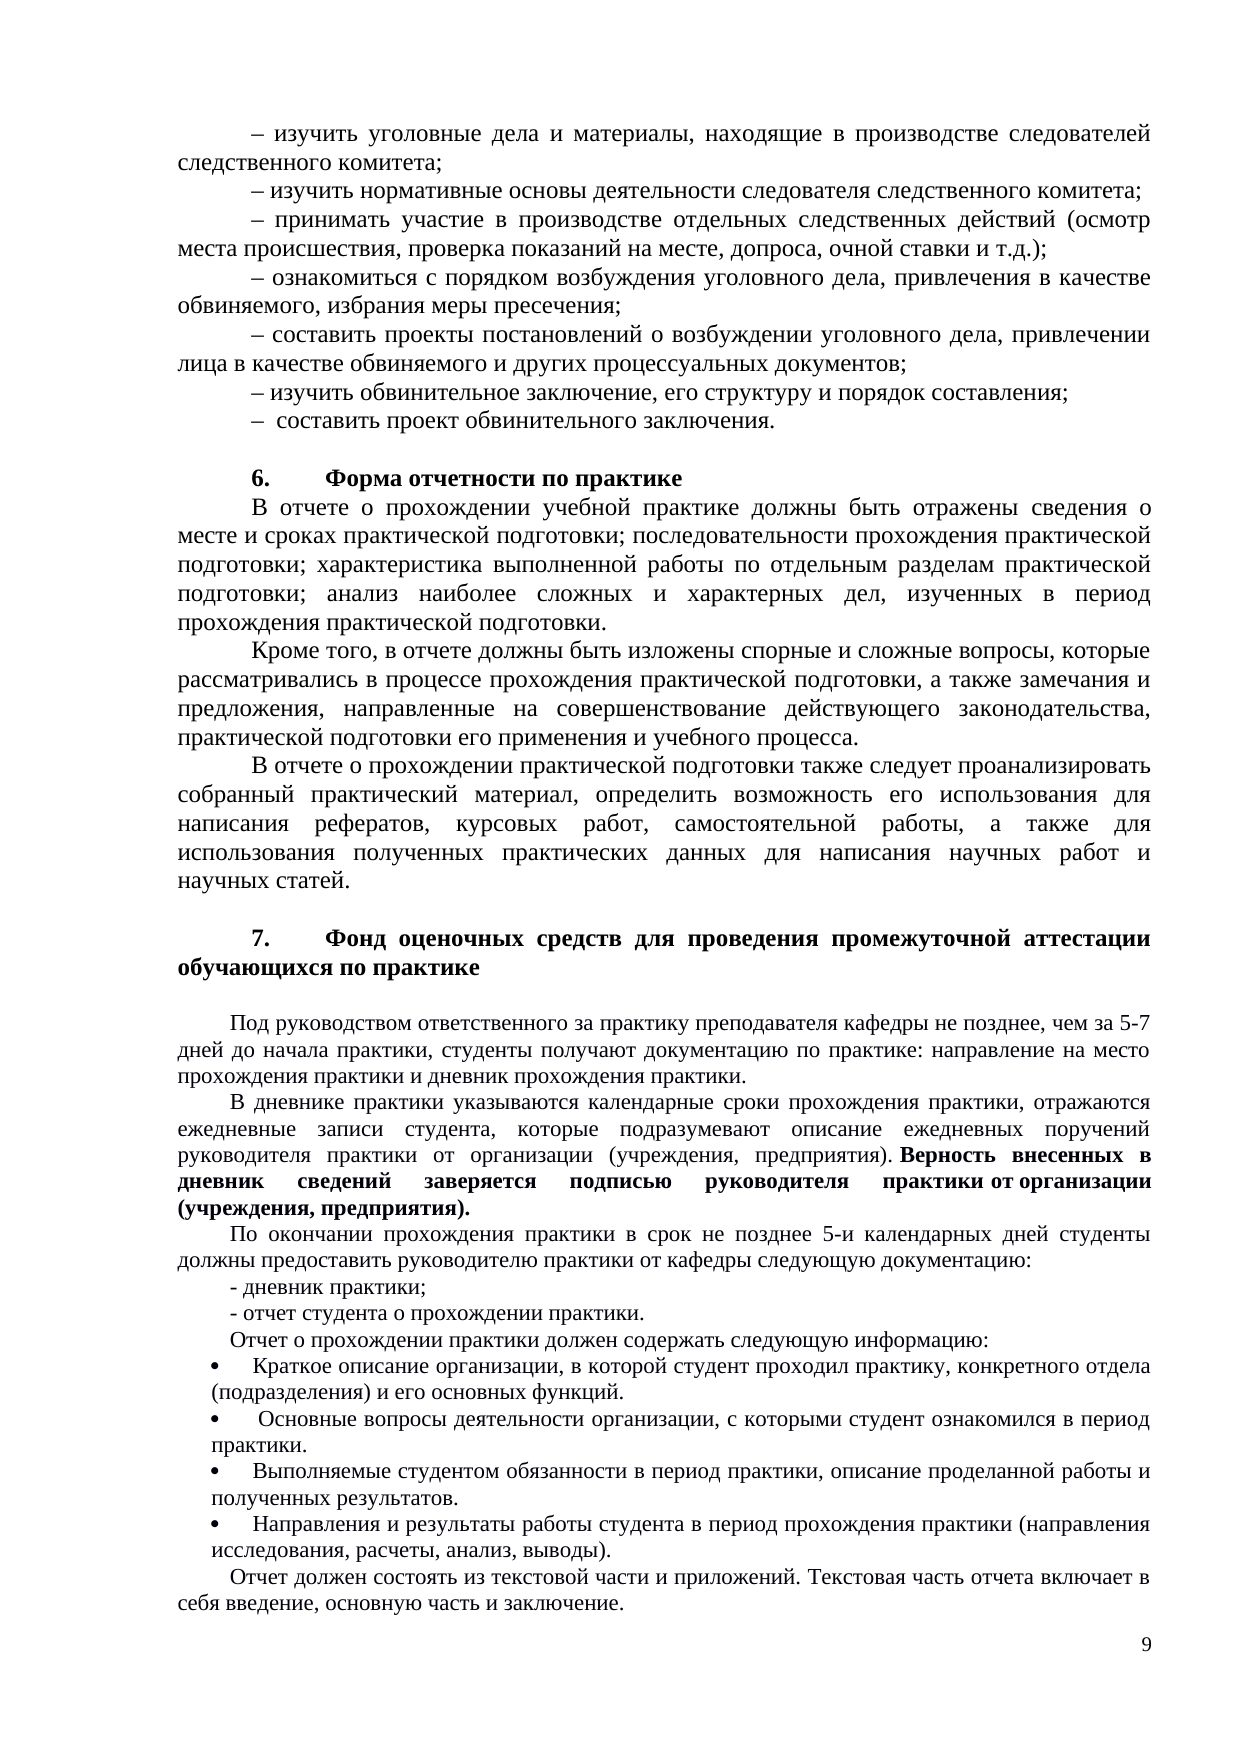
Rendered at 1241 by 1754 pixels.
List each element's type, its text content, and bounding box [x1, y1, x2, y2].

text По окончании прохождения практики в срок не позднее 5-и календарных дней студенты должны предоставить руководителю практики от кафедры следующую документацию: [177, 1220, 1152, 1273]
subtitle Форма отчетности по практике [177, 463, 1152, 492]
text - отчет студента о прохождении практики. [177, 1299, 1152, 1326]
text – составить проекты постановлений о возбуждении уголовного дела, привлечении лица в качестве обвиняемого и других процессуальных документов; [177, 319, 1152, 377]
text В дневнике практики указываются календарные сроки прохождения практики, отражаются ежедневные записи студента, которые подразумевают описание ежедневных поручений руководителя практики от организации (учреждения, предприятия). Верность внесенных в дневник сведений заверяется подписью руководителя практики от организации (учреждения, предприятия). [177, 1088, 1152, 1220]
text - дневник практики; [177, 1273, 1152, 1299]
text – ознакомиться с порядком возбуждения уголовного дела, привлечения в качестве обвиняемого, избрания меры пресечения; [177, 262, 1152, 319]
text Отчет должен состоять из текстовой части и приложений. Текстовая часть отчета включает в себя введение, основную часть и заключение. [177, 1563, 1152, 1616]
list В отчете о прохождении учебной практике должны быть отражены сведения о месте и сроках практической подготовки; последовательности прохождения практической подготовки; характеристика выполненной работы по отдельным разделам практической подготовки; анализ наиболее сложных и характерных дел, изученных в период прохождения практической подготовки. [177, 492, 1152, 636]
text – составить проект обвинительного заключения. [177, 406, 1152, 434]
list Краткое описание организации, в которой студент проходил практику, конкретного отдела (подразделения) и его основных функций. [211, 1352, 1152, 1405]
subtitle Фонд оценочных средств для проведения промежуточной аттестации обучающихся по практике [177, 923, 1152, 981]
list Направления и результаты работы студента в период прохождения практики (направления исследования, расчеты, анализ, выводы). [211, 1510, 1152, 1563]
text Отчет о прохождении практики должен содержать следующую информацию: [177, 1326, 1152, 1352]
text – изучить нормативные основы деятельности следователя следственного комитета; [177, 176, 1152, 204]
text – изучить обвинительное заключение, его структуру и порядок составления; [177, 377, 1152, 406]
list Выполняемые студентом обязанности в период практики, описание проделанной работы и полученных результатов. [211, 1457, 1152, 1510]
list Основные вопросы деятельности организации, с которыми студент ознакомился в период практики. [211, 1405, 1152, 1457]
list Кроме того, в отчете должны быть изложены спорные и сложные вопросы, которые рассматривались в процессе прохождения практической подготовки, а также замечания и предложения, направленные на совершенствование действующего законодательства, практической подготовки его применения и учебного процесса. [177, 636, 1152, 751]
list В отчете о прохождении практической подготовки также следует проанализировать собранный практический материал, определить возможность его использования для написания рефератов, курсовых работ, самостоятельной работы, а также для использования полученных практических данных для написания научных работ и научных статей. [177, 751, 1152, 894]
text Под руководством ответственного за практику преподавателя кафедры не позднее, чем за 5-7 дней до начала практики, студенты получают документацию по практике: направление на место прохождения практики и дневник прохождения практики. [177, 1009, 1152, 1088]
text – принимать участие в производстве отдельных следственных действий (осмотр места происшествия, проверка показаний на месте, допроса, очной ставки и т.д.); [177, 204, 1152, 262]
text – изучить уголовные дела и материалы, находящие в производстве следователей следственного комитета; [177, 118, 1152, 176]
